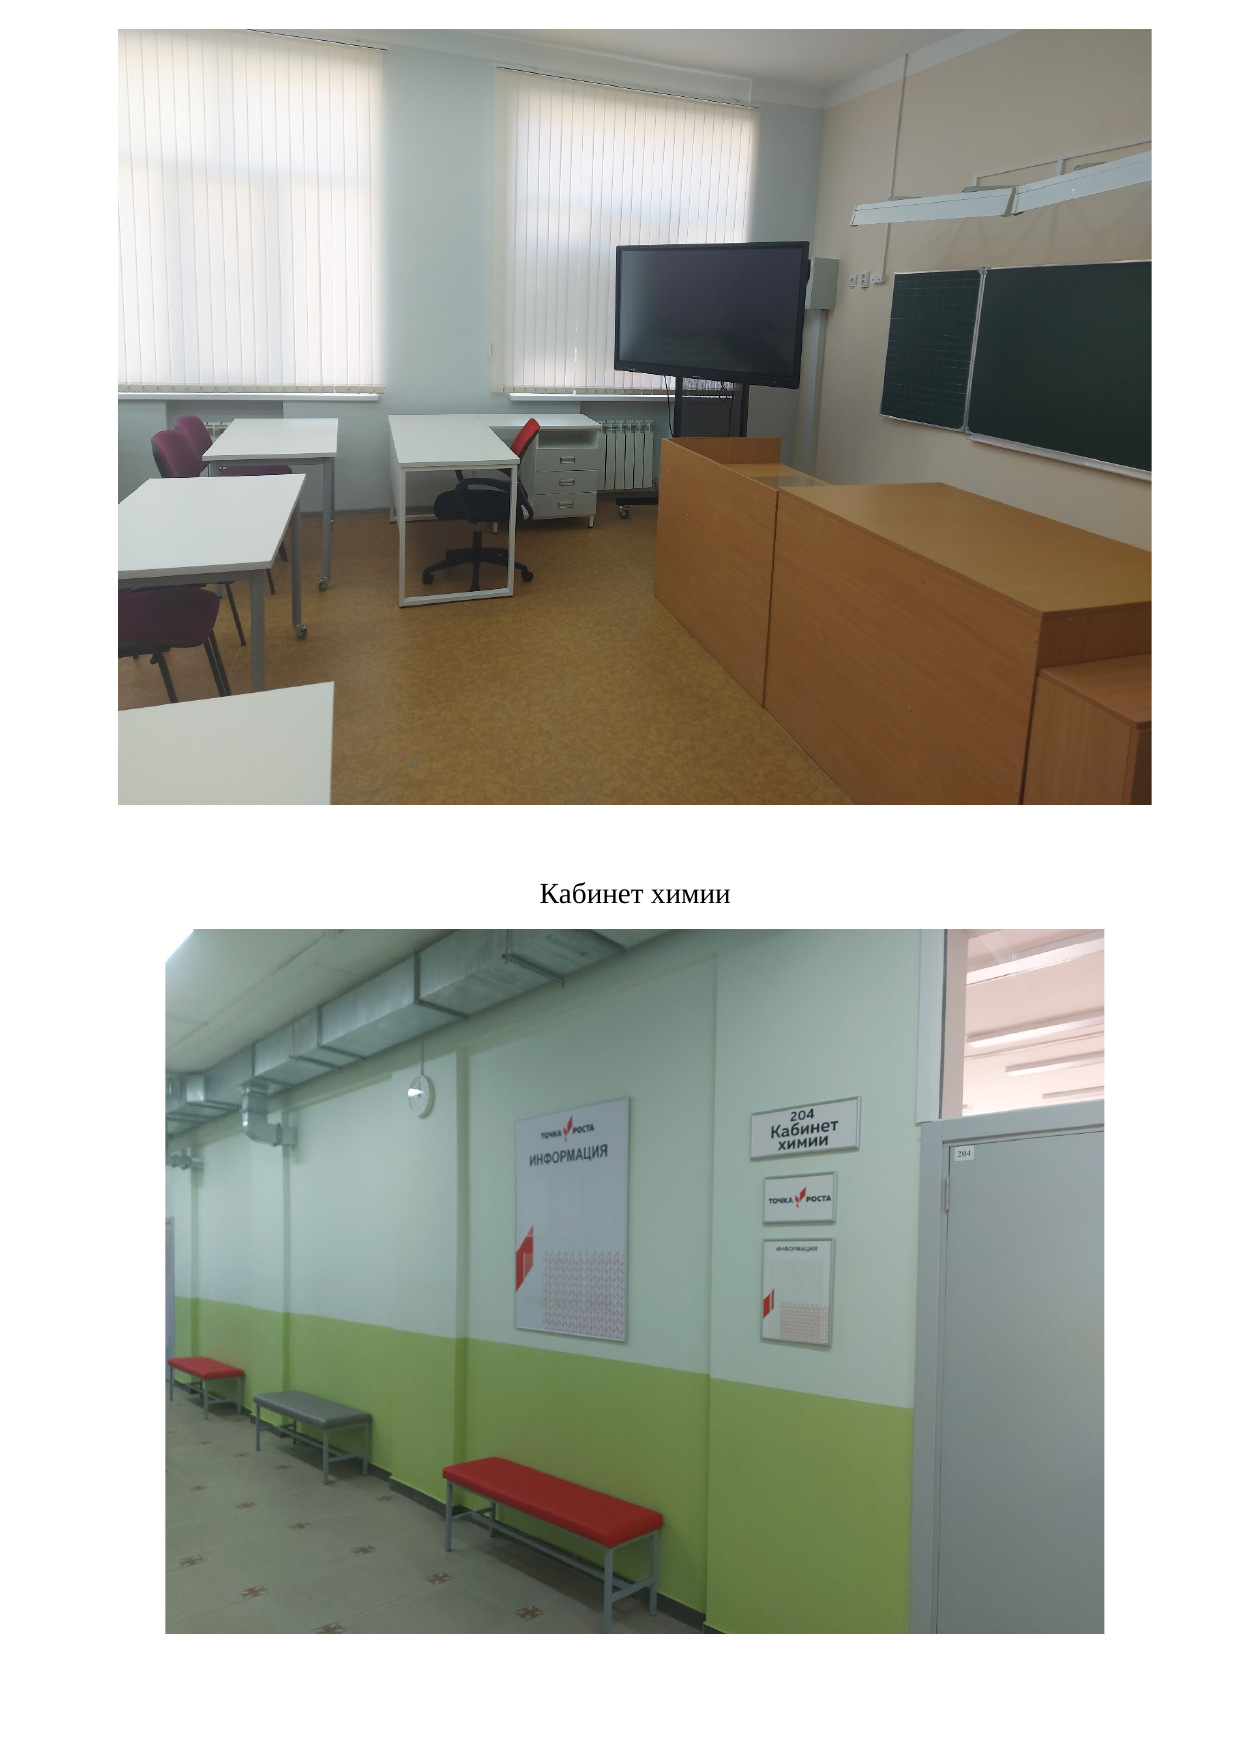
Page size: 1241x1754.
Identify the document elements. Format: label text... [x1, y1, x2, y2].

text Кабинет химии [88, 876, 1152, 910]
picture [118, 29, 1152, 805]
picture [165, 929, 1105, 1634]
